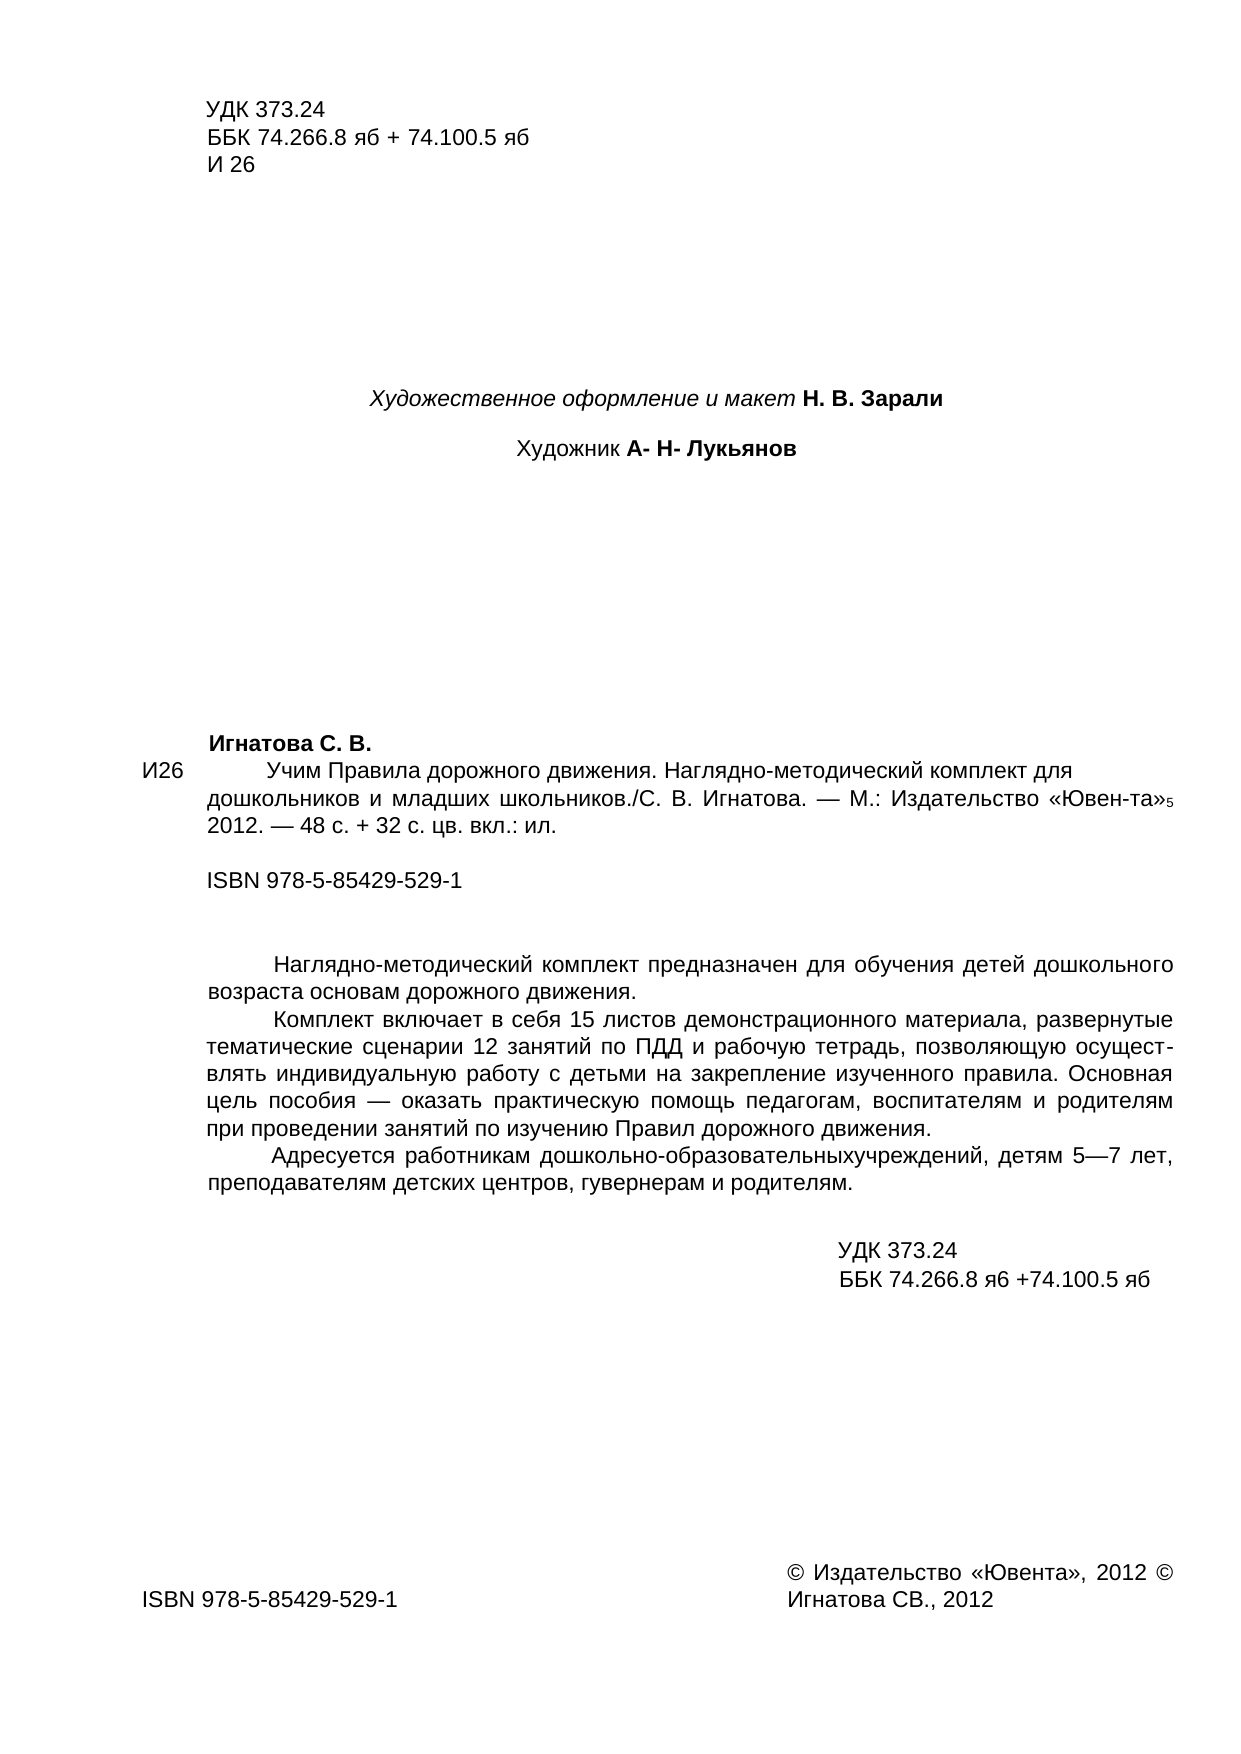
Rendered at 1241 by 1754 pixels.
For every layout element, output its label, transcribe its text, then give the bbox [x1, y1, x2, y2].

text И26 Учим Правила дорожного движения. Наглядно-методический комплект для [142, 757, 1173, 784]
text ББК 74.266.8 яб + 74.100.5 яб И 26 [207, 123, 529, 178]
text Игнатова С. В. [208, 729, 1173, 757]
text Наглядно-методический комплект предназначен для обучения детей дошкольного возраста основам дорожного движения. [208, 950, 1173, 1005]
text УДК 373.24 [205, 95, 1173, 123]
text УДК 373.24 [837, 1237, 1173, 1264]
text ISBN 978-5-85429-529-1 [142, 1586, 436, 1613]
text Комплект включает в себя 15 листов демонстрационного материала, развернутые тематические сценарии 12 занятий по ПДД и рабочую тетрадь, позволяющую осуществлять индивидуальную работу с детьми на закрепление изученного правила. Основная цель пособия — оказать практическую помощь педагогам, воспитателям и родителям при проведении занятий по изучению Правил дорожного движения. [206, 1005, 1173, 1142]
text Художественное оформление и макет Н. В. Зарали Художник А- Н- Лукьянов [368, 366, 944, 467]
text Адресуется работникам дошкольно-образовательныхучреждений, детям 5—7 лет, преподавателям детских центров, гувернерам и родителям. [208, 1142, 1173, 1196]
text ББК 74.266.8 я6 +74.100.5 яб [839, 1266, 1173, 1292]
text ISBN 978-5-85429-529-1 [206, 867, 1173, 893]
text © Издательство «Ювента», 2012 © Игнатова СВ., 2012 [787, 1558, 1173, 1613]
text дошкольников и младших школьников./С. В. Игнатова. — М.: Издательство «Ювен-та»5 2012. — 48 с. + 32 с. цв. вкл.: ил. [207, 784, 1173, 839]
